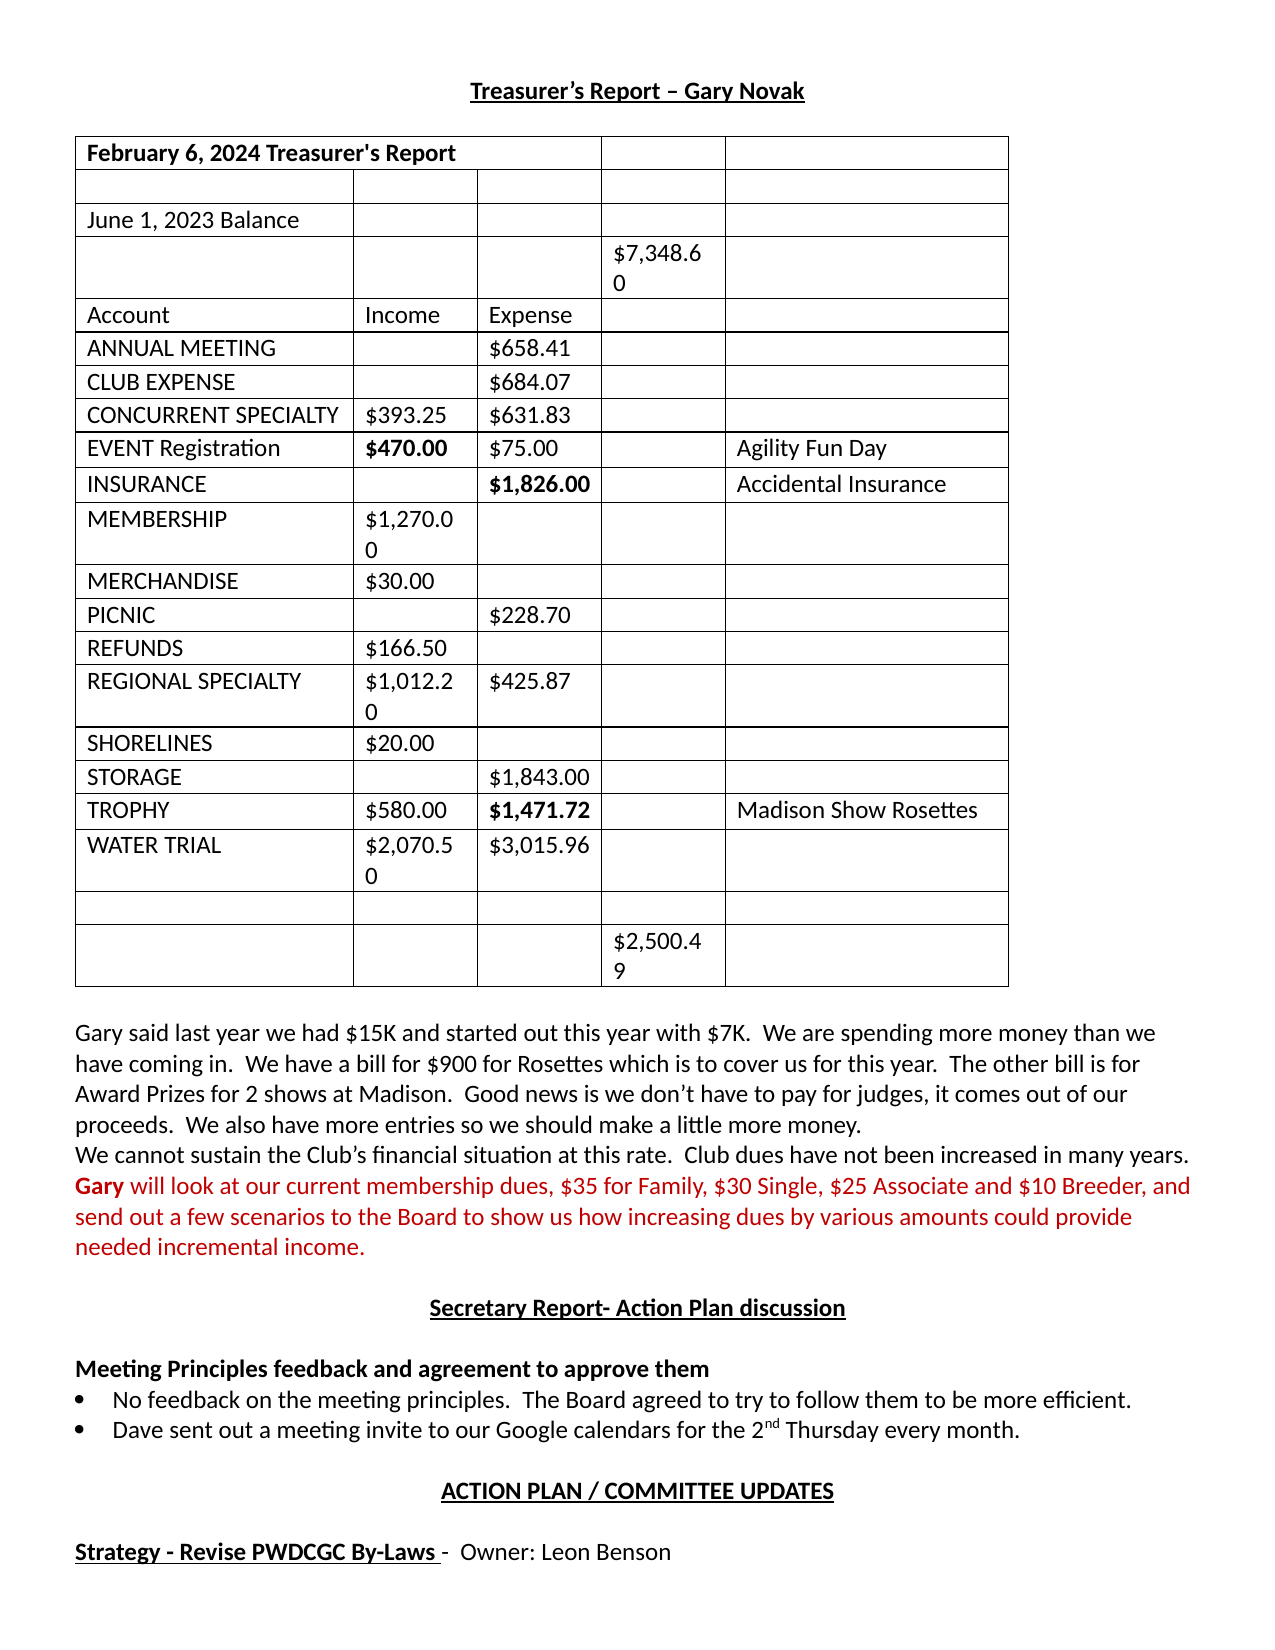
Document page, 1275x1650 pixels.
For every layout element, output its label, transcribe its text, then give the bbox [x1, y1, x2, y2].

table_cell EVENT Registration [76, 433, 353, 467]
table_cell [726, 503, 1008, 564]
text Treasurer’s Report – Gary Novak [75, 75, 1200, 106]
table_cell Expense [478, 299, 601, 331]
table_cell [478, 503, 601, 564]
table_cell [726, 728, 1008, 760]
table_cell $393.25 [354, 399, 477, 431]
table_cell SHORELINES [76, 728, 353, 760]
table_cell [602, 892, 725, 924]
table_cell [76, 237, 353, 298]
table_cell [602, 433, 725, 467]
table_cell $2,500.49 [602, 925, 725, 986]
table_cell $1,270.00 [354, 503, 477, 564]
table_cell [602, 794, 725, 828]
table_cell $470.00 [354, 433, 477, 467]
table_cell TROPHY [76, 794, 353, 828]
table_cell [354, 892, 477, 924]
table_cell Madison Show Rosettes [726, 794, 1008, 828]
table_cell [478, 170, 601, 203]
table_cell $1,843.00 [478, 761, 601, 793]
table_cell CLUB EXPENSE [76, 366, 353, 398]
table_cell [726, 366, 1008, 398]
table_cell [726, 237, 1008, 298]
table_cell [726, 333, 1008, 365]
table_cell $684.07 [478, 366, 601, 398]
table_cell [76, 170, 353, 203]
table_cell [478, 632, 601, 664]
table_cell STORAGE [76, 761, 353, 793]
table_cell [354, 366, 477, 398]
table_header [726, 137, 1008, 169]
table_cell [726, 761, 1008, 793]
table_cell $1,826.00 [478, 468, 601, 502]
table_cell [602, 170, 725, 203]
table_cell PICNIC [76, 599, 353, 631]
text ACTION PLAN / COMMITTEE UPDATES [75, 1475, 1200, 1506]
table_cell [478, 925, 601, 986]
table_cell [602, 761, 725, 793]
table_cell [602, 830, 725, 891]
table_cell [354, 925, 477, 986]
table_cell [478, 892, 601, 924]
table_cell REFUNDS [76, 632, 353, 664]
table_header February 6, 2024 Treasurer's Report [76, 137, 601, 169]
table_header [602, 137, 725, 169]
table_cell $425.87 [478, 665, 601, 726]
table_cell $228.70 [478, 599, 601, 631]
text Strategy - Revise PWDCGC By-Laws - Owner: Leon Benson [75, 1536, 1200, 1567]
table_cell Account [76, 299, 353, 331]
table_cell [726, 830, 1008, 891]
table_cell [726, 599, 1008, 631]
table_cell [602, 366, 725, 398]
table_cell $3,015.96 [478, 830, 601, 891]
table_cell REGIONAL SPECIALTY [76, 665, 353, 726]
table_cell [602, 665, 725, 726]
table_cell [726, 892, 1008, 924]
table_cell [478, 204, 601, 236]
table_cell $30.00 [354, 565, 477, 598]
table_cell [726, 925, 1008, 986]
table_cell [602, 468, 725, 502]
table_cell $7,348.60 [602, 237, 725, 298]
table_cell [602, 632, 725, 664]
table_cell [478, 237, 601, 298]
table_cell [478, 728, 601, 760]
table_cell [602, 565, 725, 598]
table_cell [602, 333, 725, 365]
table_cell [726, 170, 1008, 203]
table_cell [76, 925, 353, 986]
table_cell MEMBERSHIP [76, 503, 353, 564]
table_cell $631.83 [478, 399, 601, 431]
text Secretary Report- Action Plan discussion [75, 1292, 1200, 1323]
table_cell CONCURRENT SPECIALTY [76, 399, 353, 431]
table_cell [726, 632, 1008, 664]
text Meeting Principles feedback and agreement to approve them [75, 1353, 1200, 1384]
table_cell $1,471.72 [478, 794, 601, 828]
table_cell [354, 204, 477, 236]
table_cell Agility Fun Day [726, 433, 1008, 467]
table_cell June 1, 2023 Balance [76, 204, 353, 236]
table_cell $658.41 [478, 333, 601, 365]
table_cell [478, 565, 601, 598]
table_cell [354, 468, 477, 502]
table_cell WATER TRIAL [76, 830, 353, 891]
table_cell [726, 565, 1008, 598]
table_cell MERCHANDISE [76, 565, 353, 598]
table_cell $1,012.20 [354, 665, 477, 726]
table_cell [354, 170, 477, 203]
table_cell [602, 728, 725, 760]
table_cell $166.50 [354, 632, 477, 664]
table_cell INSURANCE [76, 468, 353, 502]
table_cell [726, 665, 1008, 726]
table_cell [602, 204, 725, 236]
text We cannot sustain the Club’s financial situation at this rate. Club dues have not been increased in many years. Gary will look at our current membership dues, $35 for Family, $30 Single, $25 Associate and $10 Breeder, and send out a few scenarios to the Board to show us how increasing dues by various amounts could provide needed incremental income. [75, 1140, 1200, 1262]
table_cell Income [354, 299, 477, 331]
table_cell [354, 333, 477, 365]
table_cell Accidental Insurance [726, 468, 1008, 502]
table_cell [602, 299, 725, 331]
table_cell [354, 237, 477, 298]
table_cell [602, 399, 725, 431]
list Dave sent out a meeting invite to our Google calendars for the 2nd Thursday every month. [75, 1414, 1200, 1445]
table_cell $20.00 [354, 728, 477, 760]
table_cell [354, 599, 477, 631]
table_cell $2,070.50 [354, 830, 477, 891]
table_cell [602, 503, 725, 564]
table_cell [602, 599, 725, 631]
table_cell [354, 761, 477, 793]
text Gary said last year we had $15K and started out this year with $7K. We are spending more money than we have coming in. We have a bill for $900 for Rosettes which is to cover us for this year. The other bill is for Award Prizes for 2 shows at Madison. Good news is we don’t have to pay for judges, it comes out of our proceeds. We also have more entries so we should make a little more money. [75, 1018, 1200, 1140]
table_cell $580.00 [354, 794, 477, 828]
table_cell ANNUAL MEETING [76, 333, 353, 365]
list No feedback on the meeting principles. The Board agreed to try to follow them to be more efficient. [75, 1384, 1200, 1414]
table_cell $75.00 [478, 433, 601, 467]
table_cell [726, 299, 1008, 331]
table_cell [726, 204, 1008, 236]
table_cell [76, 892, 353, 924]
table_cell [726, 399, 1008, 431]
